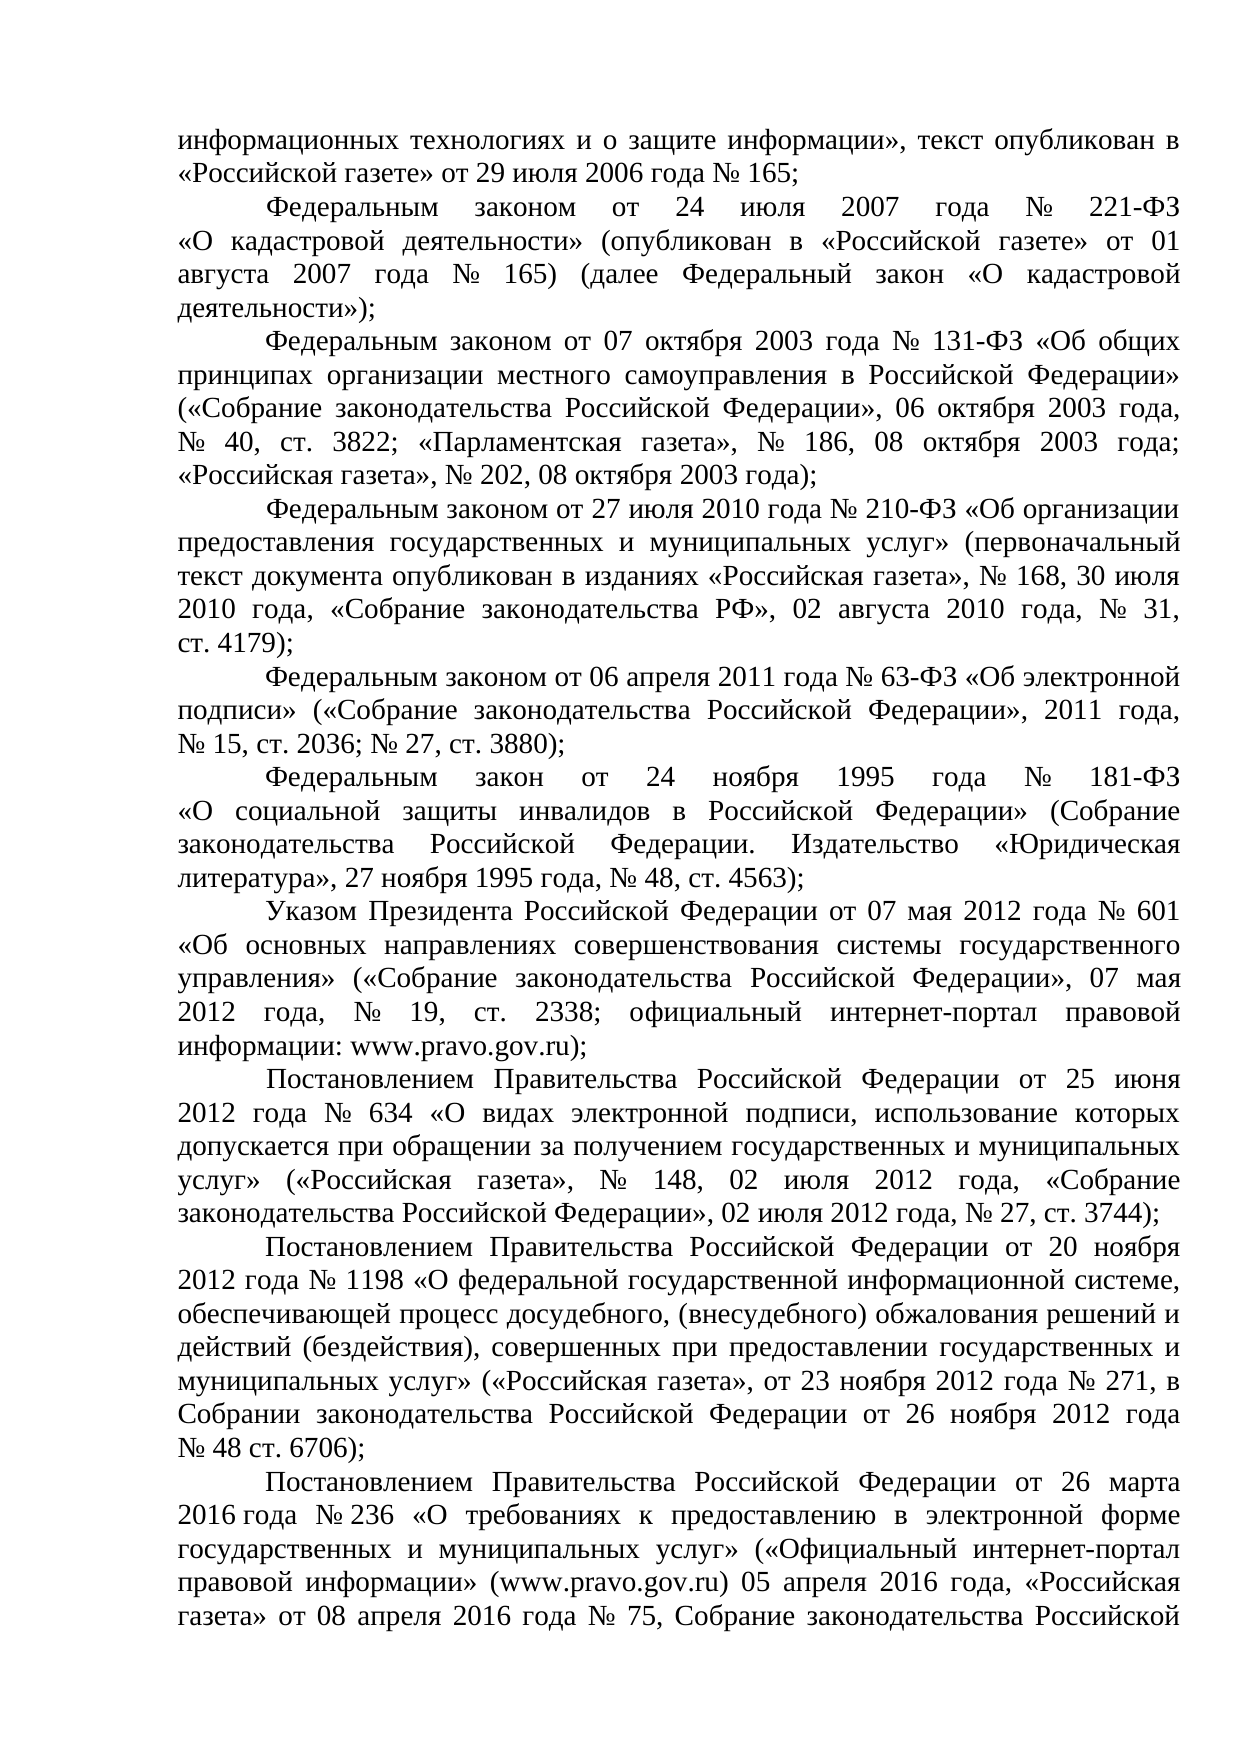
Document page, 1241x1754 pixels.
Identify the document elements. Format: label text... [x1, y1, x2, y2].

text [177, 1464, 1181, 1631]
text Постановлением Правительства Российской Федерации от 20 ноября 2012 года № 1198 «О федеральной государственной информационной системе, обеспечивающей процесс досудебного, (внесудебного) обжалования решений и действий (бездействия), совершенных при предоставлении государственных и муниципальных услуг» («Российская газета», от 23 ноября 2012 года № 271, в Собрании законодательства Российской Федерации от 26 ноября 2012 года № 48 ст. 6706); [177, 1229, 1181, 1464]
text Федеральным законом от 24 июля 2007 года № 221-ФЗ «О кадастровой деятельности» (опубликован в «Российской газете» от 01 августа 2007 года № 165) (далее Федеральный закон «О кадастровой деятельности»); [177, 189, 1181, 323]
text Федеральным закон от 24 ноября 1995 года № 181-ФЗ «О социальной защиты инвалидов в Российской Федерации» (Собрание законодательства Российской Федерации. Издательство «Юридическая литература», 27 ноября 1995 года, № 48, ст. 4563); [177, 759, 1181, 893]
text Федеральным законом от 07 октября 2003 года № 131-ФЗ «Об общих принципах организации местного самоуправления в Российской Федерации» («Собрание законодательства Российской Федерации», 06 октября 2003 года, № 40, ст. 3822; «Парламентская газета», № 186, 08 октября 2003 года; «Российская газета», № 202, 08 октября 2003 года); [177, 323, 1181, 491]
text Указом Президента Российской Федерации от 07 мая 2012 года № 601 «Об основных направлениях совершенствования системы государственного управления» («Собрание законодательства Российской Федерации», 07 мая 2012 года, № 19, ст. 2338; официальный интернет-портал правовой информации: www.pravo.gov.ru); [177, 893, 1181, 1061]
text Федеральным законом от 06 апреля 2011 года № 63-ФЗ «Об электронной подписи» («Собрание законодательства Российской Федерации», 2011 года, № 15, ст. 2036; № 27, ст. 3880); [177, 659, 1181, 759]
text Постановлением Правительства Российской Федерации от 25 июня 2012 года № 634 «О видах электронной подписи, использование которых допускается при обращении за получением государственных и муниципальных услуг» («Российская газета», № 148, 02 июля 2012 года, «Собрание законодательства Российской Федерации», 02 июля 2012 года, № 27, ст. 3744); [177, 1061, 1181, 1229]
text Федеральным законом от 27 июля 2010 года № 210-ФЗ «Об организации предоставления государственных и муниципальных услуг» (первоначальный текст документа опубликован в изданиях «Российская газета», № 168, 30 июля 2010 года, «Собрание законодательства РФ», 02 августа 2010 года, № 31, ст. 4179); [177, 491, 1181, 659]
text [177, 122, 1181, 189]
